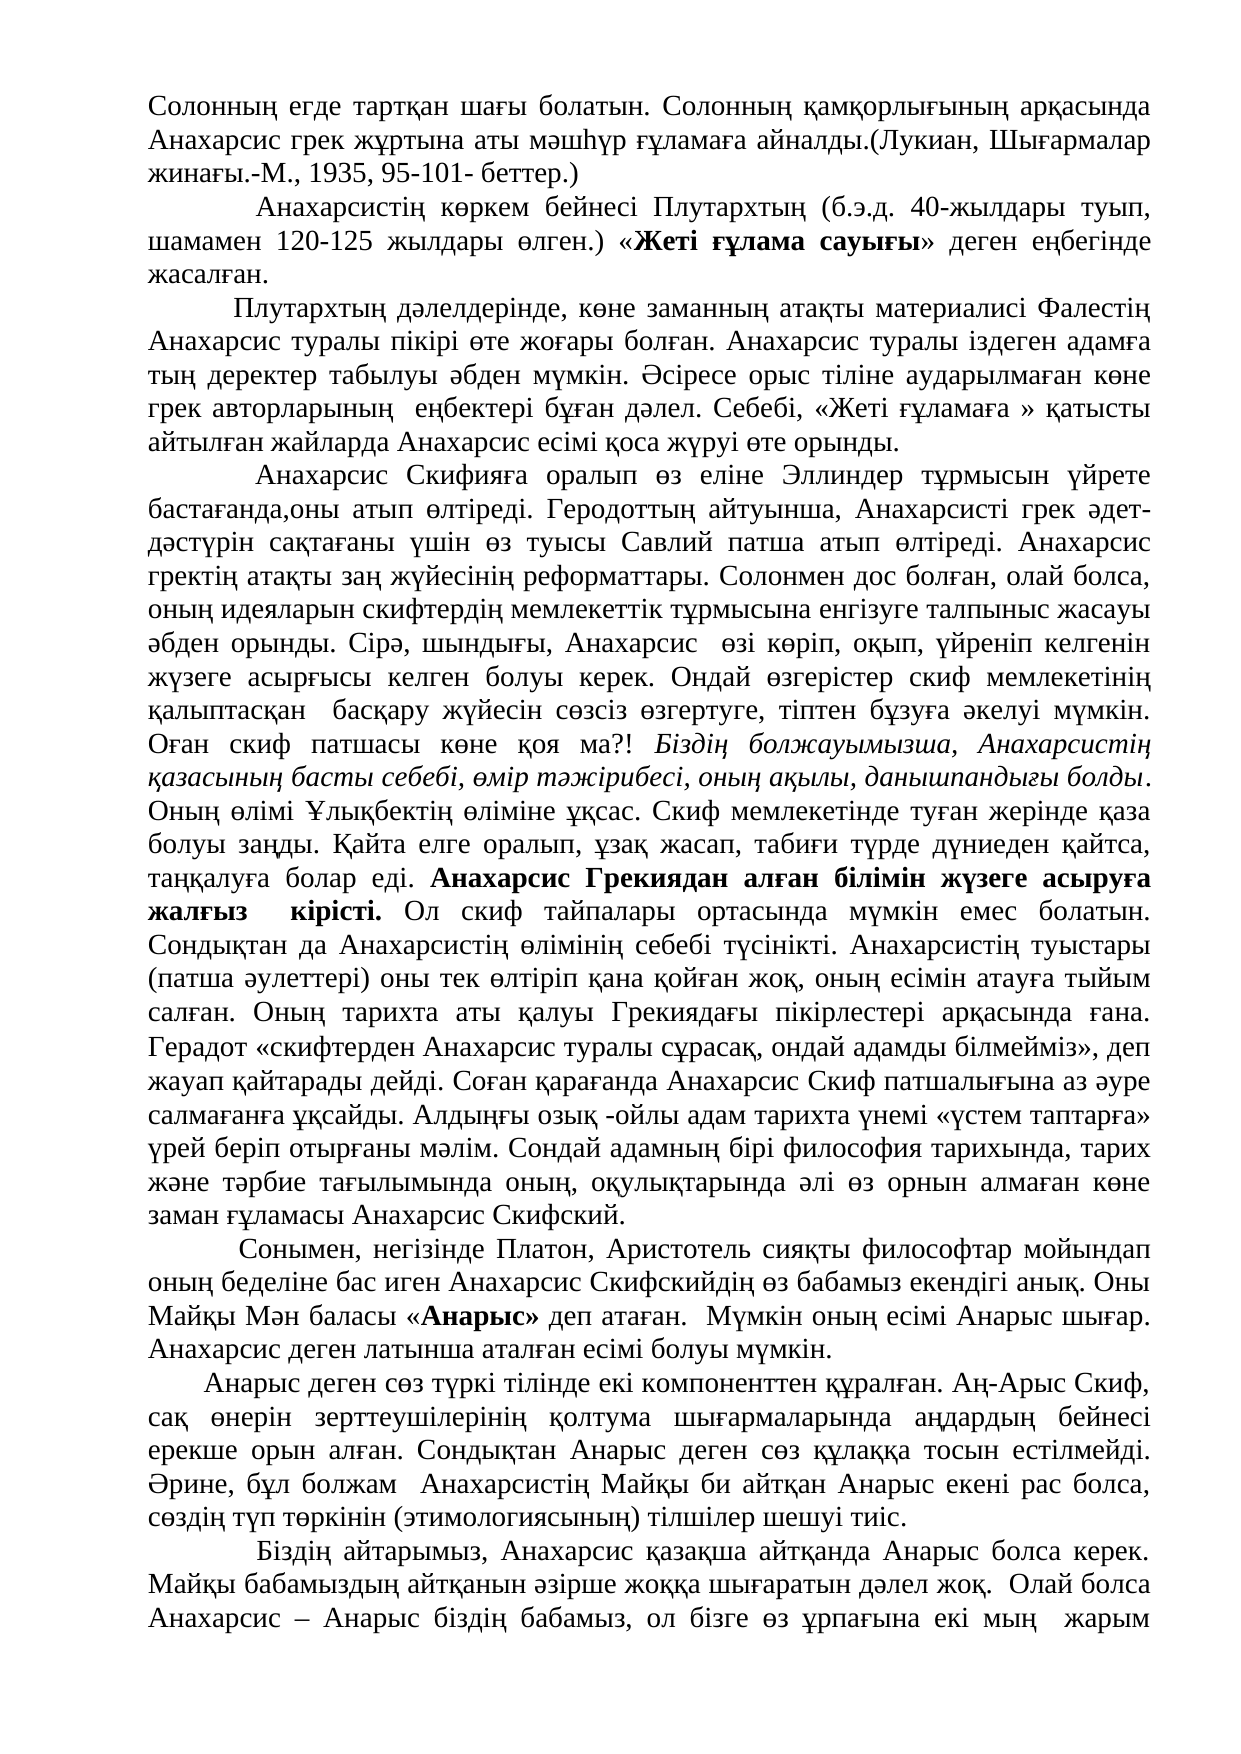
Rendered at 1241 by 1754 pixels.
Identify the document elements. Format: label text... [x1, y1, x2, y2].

text Плутархтың дәлелдерінде, көне заманның атақты материалисі Фалестің Анахарсис туралы пікірі өте жоғары болған. Анахарсис туралы іздеген адамға тың деректер табылуы әбден мүмкін. Әсіресе орыс тіліне аударылмаған көне грек авторларының еңбектері бұған дәлел. Себебі, «Жеті ғұламаға » қатысты айтылған жайларда Анахарсис есімі қоса жүруі өте орынды. [148, 290, 1152, 457]
text Анахарсистің көркем бейнесі Плутархтың (б.э.д. 40-жылдары туып, шамамен 120-125 жылдары өлген.) «Жеті ғұлама сауығы» деген еңбегінде жасалған. [148, 189, 1152, 290]
text Анахарсис Скифияға оралып өз еліне Эллиндер тұрмысын үйрете бастағанда,оны атып өлтіреді. Геродоттың айтуынша, Анахарсисті грек әдет-дәстүрін сақтағаны үшін өз туысы Савлий патша атып өлтіреді. Анахарсис гректің атақты заң жүйесінің реформаттары. Солонмен дос болған, олай болса, оның идеяларын скифтердің мемлекеттік тұрмысына енгізуге талпыныс жасауы әбден орынды. Сірә, шындығы, Анахарсис өзі көріп, оқып, үйреніп келгенін жүзеге асырғысы келген болуы керек. Ондай өзгерістер скиф мемлекетінің қалыптасқан басқару жүйесін сөзсіз өзгертуге, тіптен бұзуға әкелуі мүмкін. Оған скиф патшасы көне қоя ма?! Біздің болжауымызша, Анахарсистің қазасының басты себебі, өмір тәжірибесі, оның ақылы, данышпандығы болды. Оның өлімі Ұлықбектің өліміне ұқсас. Скиф мемлекетінде туған жерінде қаза болуы заңды. Қайта елге оралып, ұзақ жасап, табиғи түрде дүниеден қайтса, таңқалуға болар еді. Анахарсис Грекиядан алған білімін жүзеге асыруға жалғыз кірісті. Ол скиф тайпалары ортасында мүмкін емес болатын. Сондықтан да Анахарсистің өлімінің себебі түсінікті. Анахарсистің туыстары (патша әулеттері) оны тек өлтіріп қана қойған жоқ, оның есімін атауға тыйым салған. Оның тарихта аты қалуы Грекиядағы пікірлестері арқасында ғана. Герадот «скифтерден Анахарсис туралы сұрасақ, ондай адамды білмейміз», деп жауап қайтарады дейді. Соған қарағанда Анахарсис Скиф патшалығына аз әуре салмағанға ұқсайды. Алдыңғы озық -ойлы адам тарихта үнемі «үстем таптарға» үрей беріп отырғаны мәлім. Сондай адамның бірі философия тарихында, тарих және тәрбие тағылымында оның, оқулықтарында әлі өз орнын алмаған көне заман ғұламасы Анахарсис Скифский. [148, 457, 1152, 1231]
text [148, 1533, 1152, 1633]
text Сонымен, негізінде Платон, Аристотель сияқты философтар мойындап оның беделіне бас иген Анахарсис Скифскийдің өз бабамыз екендігі анық. Оны Майқы Мән баласы «Анарыс» деп атаған. Мүмкін оның есімі Анарыс шығар. Анахарсис деген латынша аталған есімі болуы мүмкін. [148, 1231, 1152, 1365]
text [148, 88, 1152, 189]
text Анарыс деген сөз түркі тілінде екі компоненттен құралған. Аң-Арыс Скиф, сақ өнерін зерттеушілерінің қолтума шығармаларында аңдардың бейнесі ерекше орын алған. Сондықтан Анарыс деген сөз құлаққа тосын естілмейді. Әрине, бұл болжам Анахарсистің Майқы би айтқан Анарыс екені рас болса, сөздің түп төркінін (этимологиясының) тілшілер шешуі тиіс. [148, 1365, 1152, 1533]
